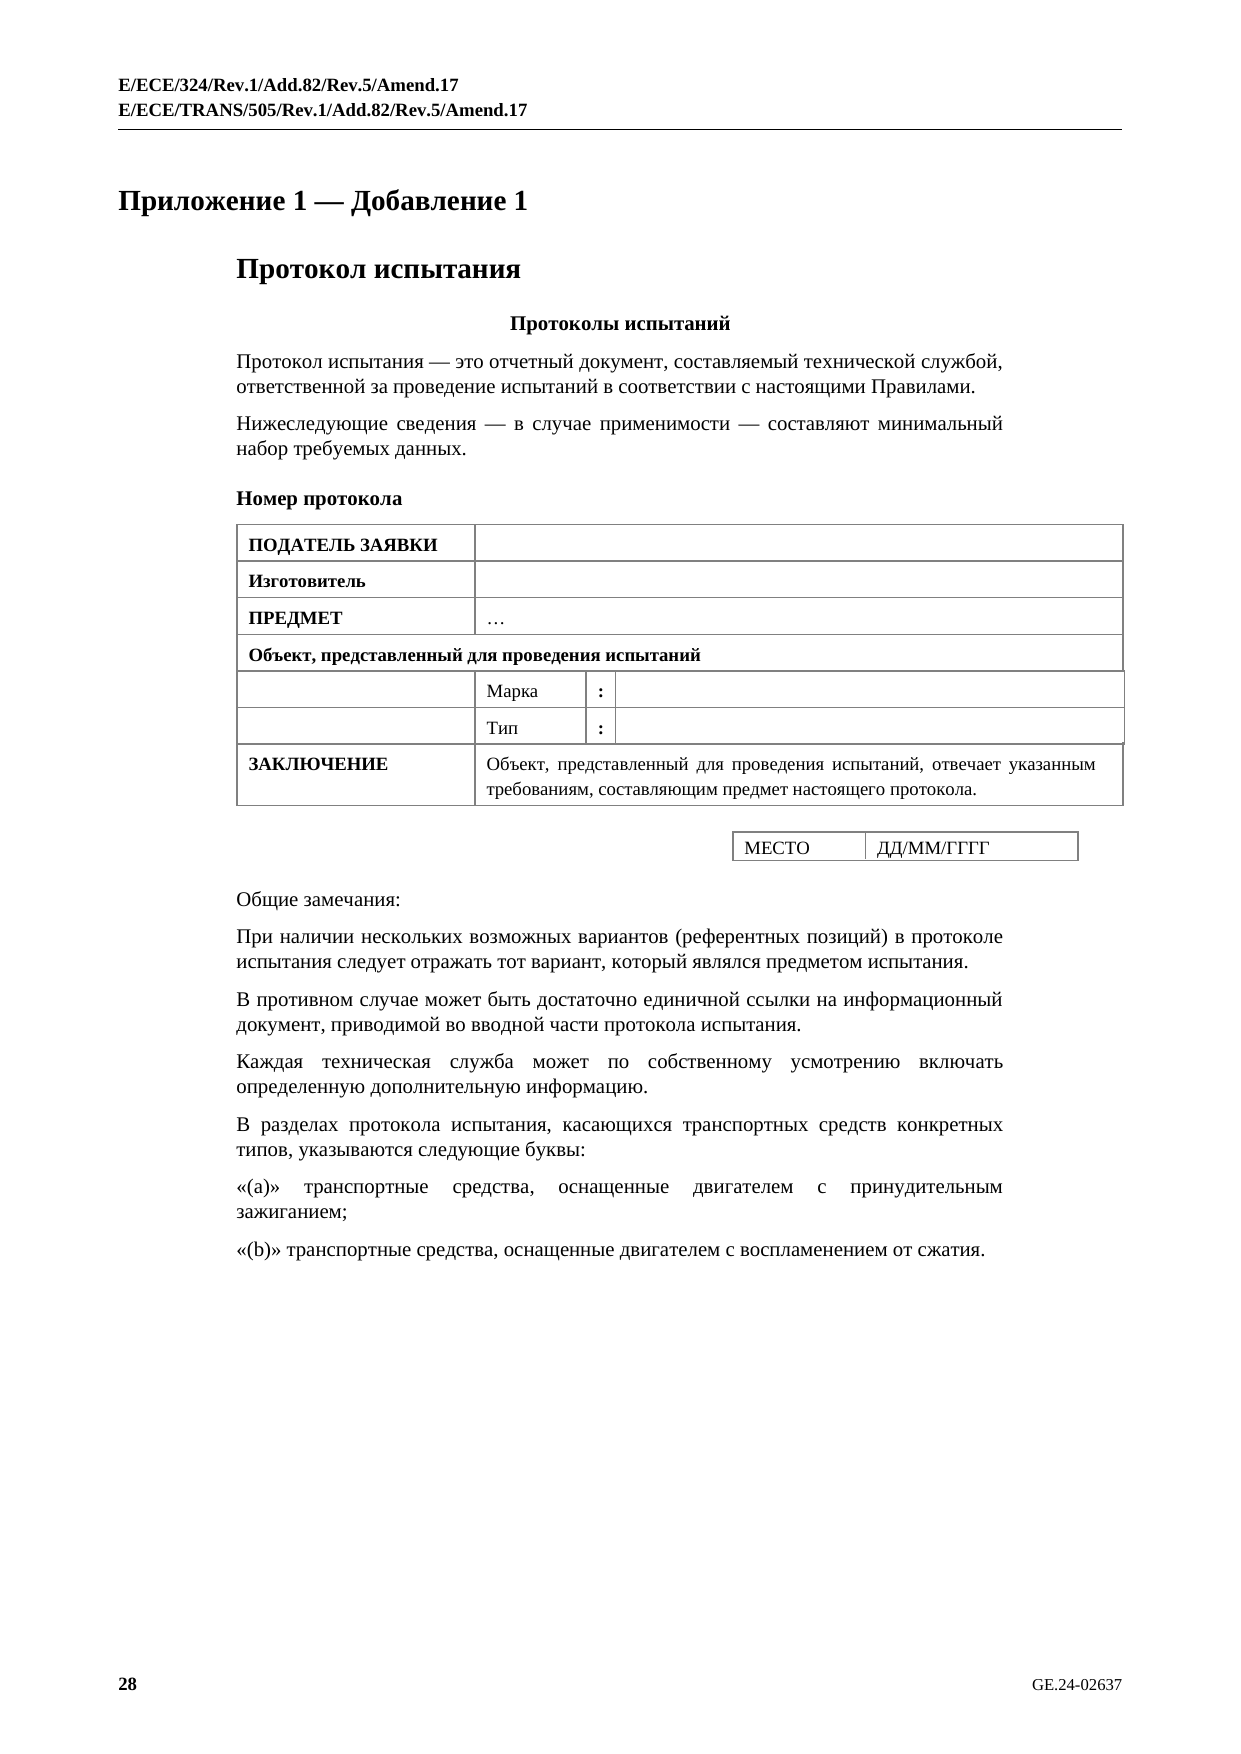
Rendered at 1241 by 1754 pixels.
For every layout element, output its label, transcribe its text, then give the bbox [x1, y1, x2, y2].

text В разделах протокола испытания, касающихся транспортных средств конкретных типов, указываются следующие буквы: [236, 1111, 1004, 1161]
table_cell [616, 708, 1124, 743]
text «(b)» транспортные средства, оснащенные двигателем с воспламенением от сжатия. [236, 1236, 1004, 1261]
table_cell [616, 672, 1124, 707]
table_cell [238, 672, 474, 707]
text При наличии нескольких возможных вариантов (референтных позиций) в протоколе испытания следует отражать тот вариант, который являлся предметом испытания. [236, 923, 1004, 973]
text Протоколы испытаний [236, 310, 1004, 335]
table_header МЕСТО [734, 833, 865, 859]
table_cell [238, 708, 474, 743]
text Нижеследующие сведения — в случае применимости — составляют минимальный набор требуемых данных. [236, 410, 1004, 460]
text «(a)» транспортные средства, оснащенные двигателем с принудительным зажиганием; [236, 1173, 1004, 1223]
text Каждая техническая служба может по собственному усмотрению включать определенную дополнительную информацию. [236, 1048, 1004, 1098]
text Общие замечания: [236, 886, 1122, 911]
table_header ПОДАТЕЛЬ ЗАЯВКИ [238, 525, 474, 560]
text Приложение 1 — Добавление 1 [118, 185, 1004, 216]
table_header ДД/ММ/ГГГГ [866, 833, 1077, 859]
table_cell Тип [476, 708, 585, 743]
table_cell : [587, 708, 615, 743]
text В противном случае может быть достаточно единичной ссылки на информационный документ, приводимой во вводной части протокола испытания. [236, 986, 1004, 1036]
table_cell ПРЕДМЕТ [238, 598, 474, 633]
text Протокол испытания [118, 254, 1004, 285]
table_header [476, 525, 1122, 560]
table_cell … [476, 598, 1122, 633]
table_cell ЗАКЛЮЧЕНИЕ [238, 745, 474, 805]
table_cell : [587, 672, 615, 707]
table_cell [476, 562, 1122, 597]
table_cell Объект, представленный для проведения испытаний, отвечает указанным требованиям, составляющим предмет настоящего протокола. [476, 745, 1122, 805]
table_cell Объект, представленный для проведения испытаний [238, 635, 1122, 670]
text Протокол испытания — это отчетный документ, составляемый технической службой, ответственной за проведение испытаний в соответствии с настоящими Правилами. [236, 348, 1004, 398]
table_cell Изготовитель [238, 562, 474, 597]
text Номер протокола [174, 462, 856, 522]
table_cell Марка [476, 672, 585, 707]
